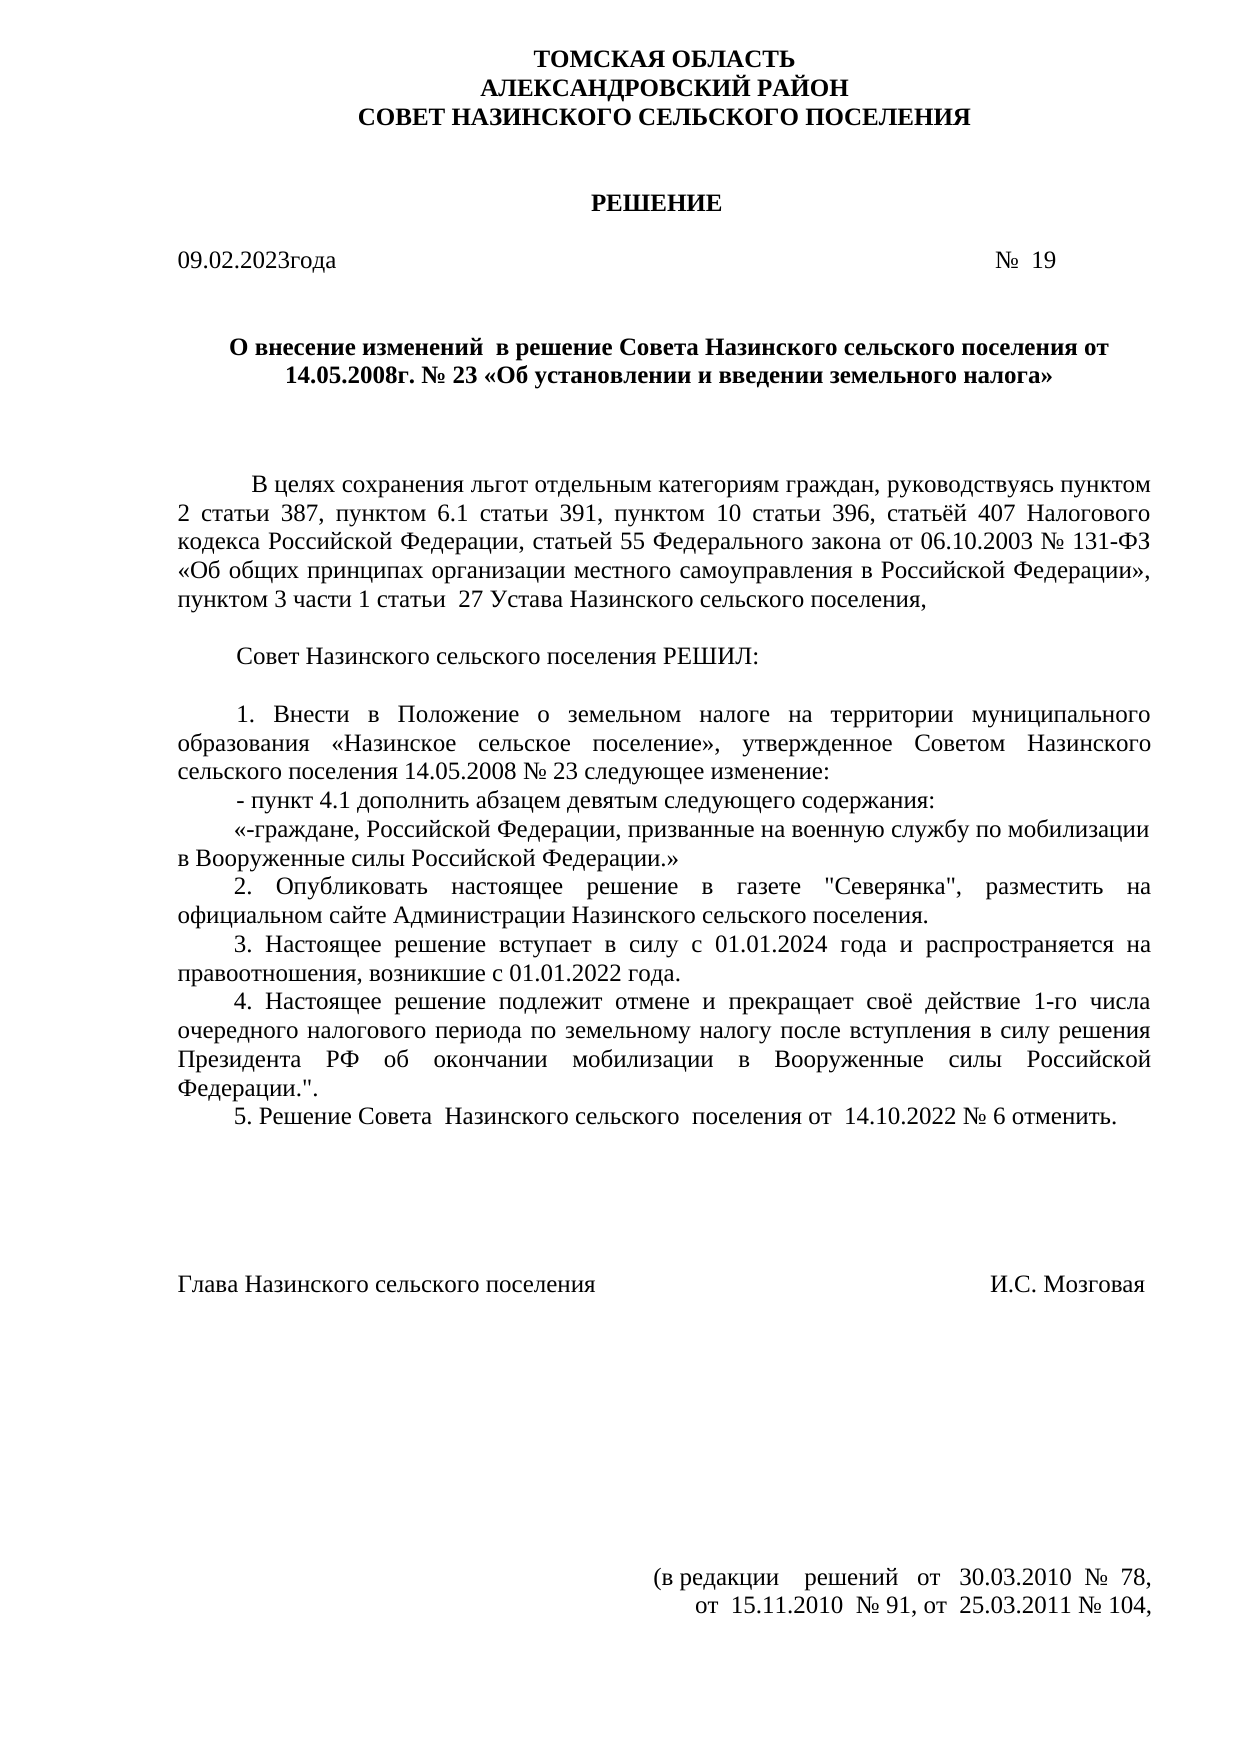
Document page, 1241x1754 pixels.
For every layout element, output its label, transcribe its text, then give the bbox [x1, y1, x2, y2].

text ТОМСКАЯ ОБЛАСТЬ [177, 44, 1152, 73]
text (в редакции решений от 30.03.2010 № 78, [177, 1562, 1152, 1590]
text 3. Настоящее решение вступает в силу с 01.01.2024 года и распространяется на правоотношения, возникшие с 01.01.2022 года. [177, 929, 1152, 986]
text 4. Настоящее решение подлежит отмене и прекращает своё действие 1-го числа очередного налогового периода по земельному налогу после вступления в силу решения Президента РФ об окончании мобилизации в Вооруженные силы Российской Федерации.". [177, 986, 1152, 1101]
text 5. Решение Совета Назинского сельского поселения от 14.10.2022 № 6 отменить. [177, 1101, 1152, 1130]
text Глава Назинского сельского поселения И.С. Мозговая [177, 1269, 1152, 1298]
text АЛЕКСАНДРОВСКИЙ РАЙОН [177, 73, 1152, 102]
table_header О внесение изменений в решение Совета Назинского сельского поселения от 14.05.2008г. № 23 «Об установлении и введении земельного налога» [177, 332, 1161, 469]
text 1. Внести в Положение о земельном налоге на территории муниципального образования «Назинское сельское поселение», утвержденное Советом Назинского сельского поселения 14.05.2008 № 23 следующее изменение: [177, 699, 1152, 785]
text 09.02.2023года № 19 [177, 246, 1152, 274]
text 2. Опубликовать настоящее решение в газете "Северянка", разместить на официальном сайте Администрации Назинского сельского поселения. [177, 871, 1152, 929]
text Совет Назинского сельского поселения РЕШИЛ: [177, 641, 1152, 670]
text СОВЕТ НАЗИНСКОГО СЕЛЬСКОГО ПОСЕЛЕНИЯ [177, 102, 1152, 131]
text РЕШЕНИЕ [177, 188, 1152, 217]
text «-граждане, Российской Федерации, призванные на военную службу по мобилизации в Вооруженные силы Российской Федерации.» [177, 814, 1152, 871]
text - пункт 4.1 дополнить абзацем девятым следующего содержания: [177, 785, 1152, 814]
text В целях сохранения льгот отдельным категориям граждан, руководствуясь пунктом 2 статьи 387, пунктом 6.1 статьи 391, пунктом 10 статьи 396, статьёй 407 Налогового кодекса Российской Федерации, статьей 55 Федерального закона от 06.10.2003 № 131-ФЗ «Об общих принципах организации местного самоуправления в Российской Федерации», пунктом 3 части 1 статьи 27 Устава Назинского сельского поселения, [177, 469, 1152, 613]
text от 15.11.2010 № 91, от 25.03.2011 № 104, [325, 1590, 1152, 1619]
